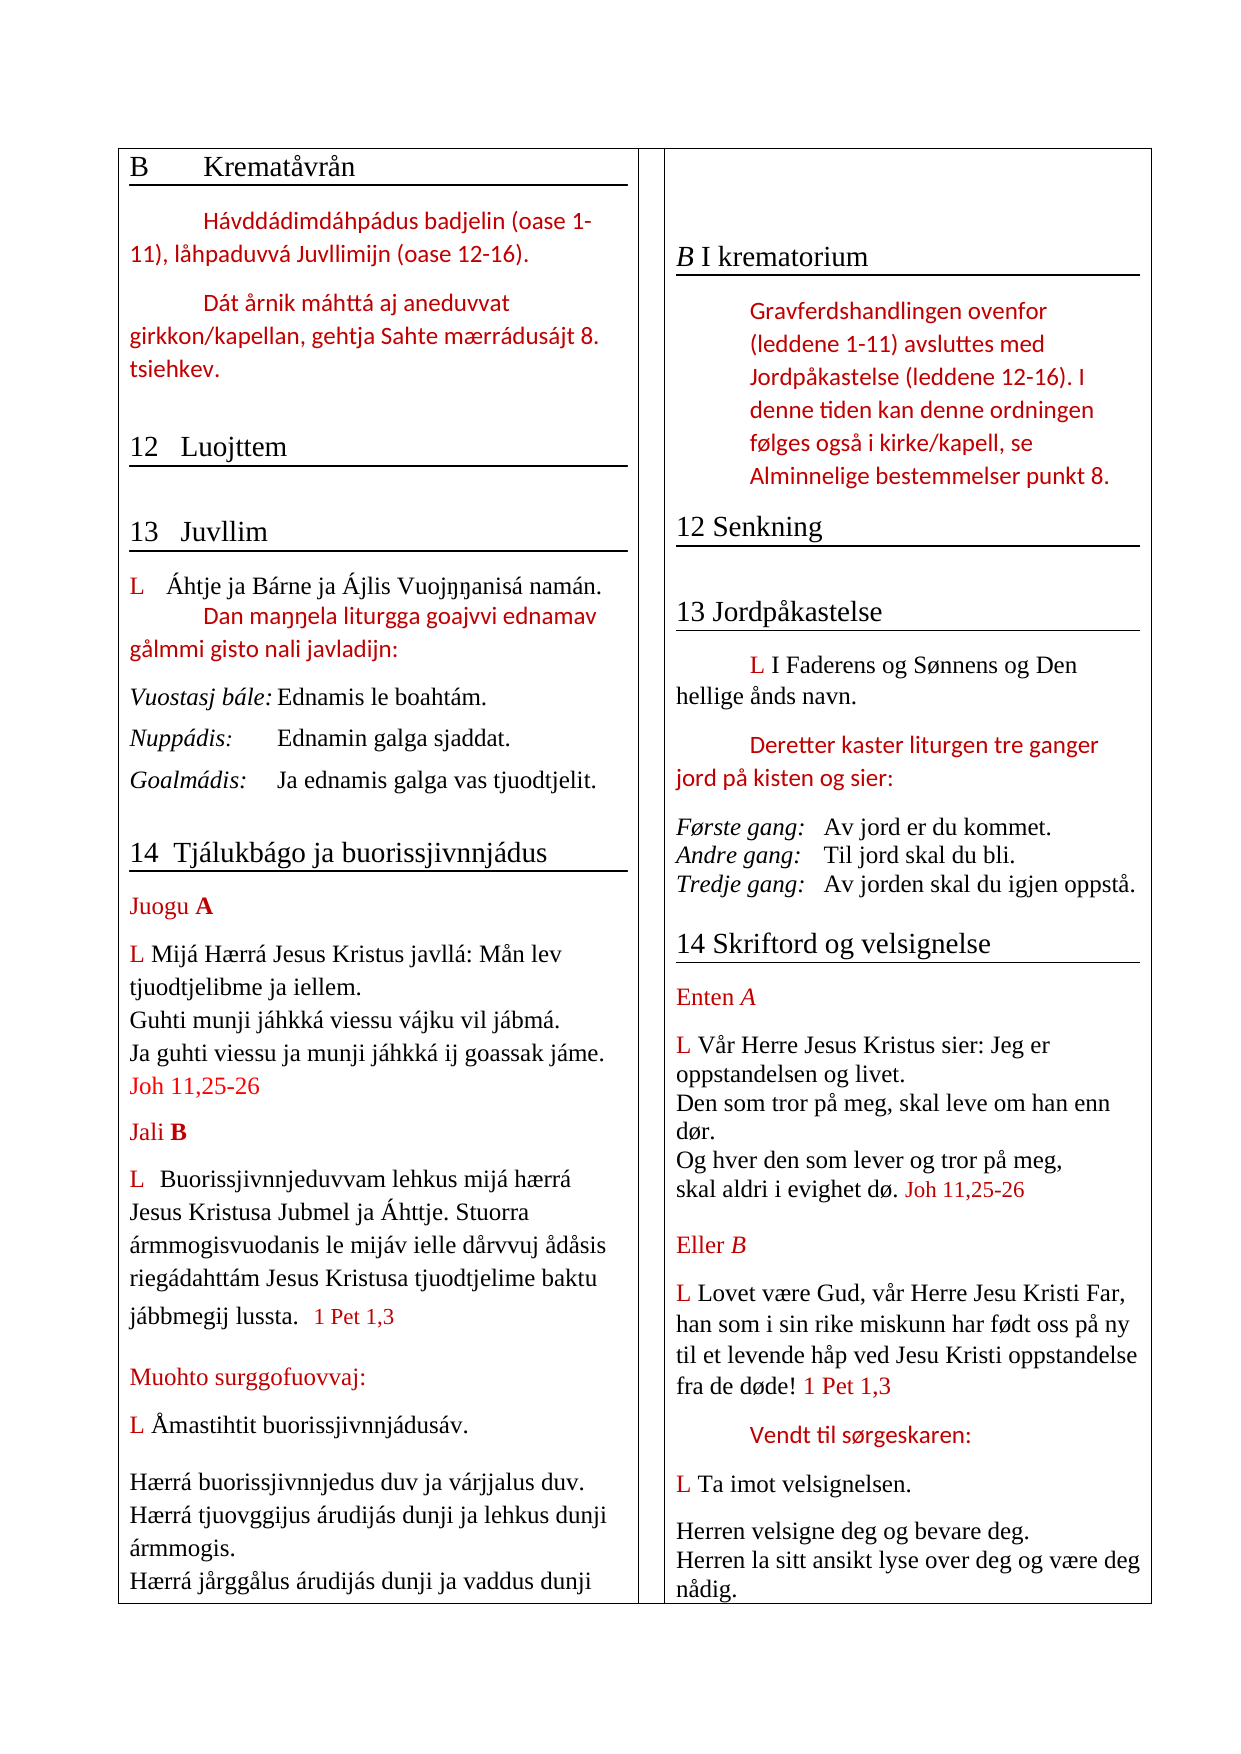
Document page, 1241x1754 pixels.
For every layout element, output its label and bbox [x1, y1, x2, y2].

table_header [639, 149, 664, 1603]
table_header [665, 149, 1151, 1603]
table_header [119, 149, 638, 1603]
